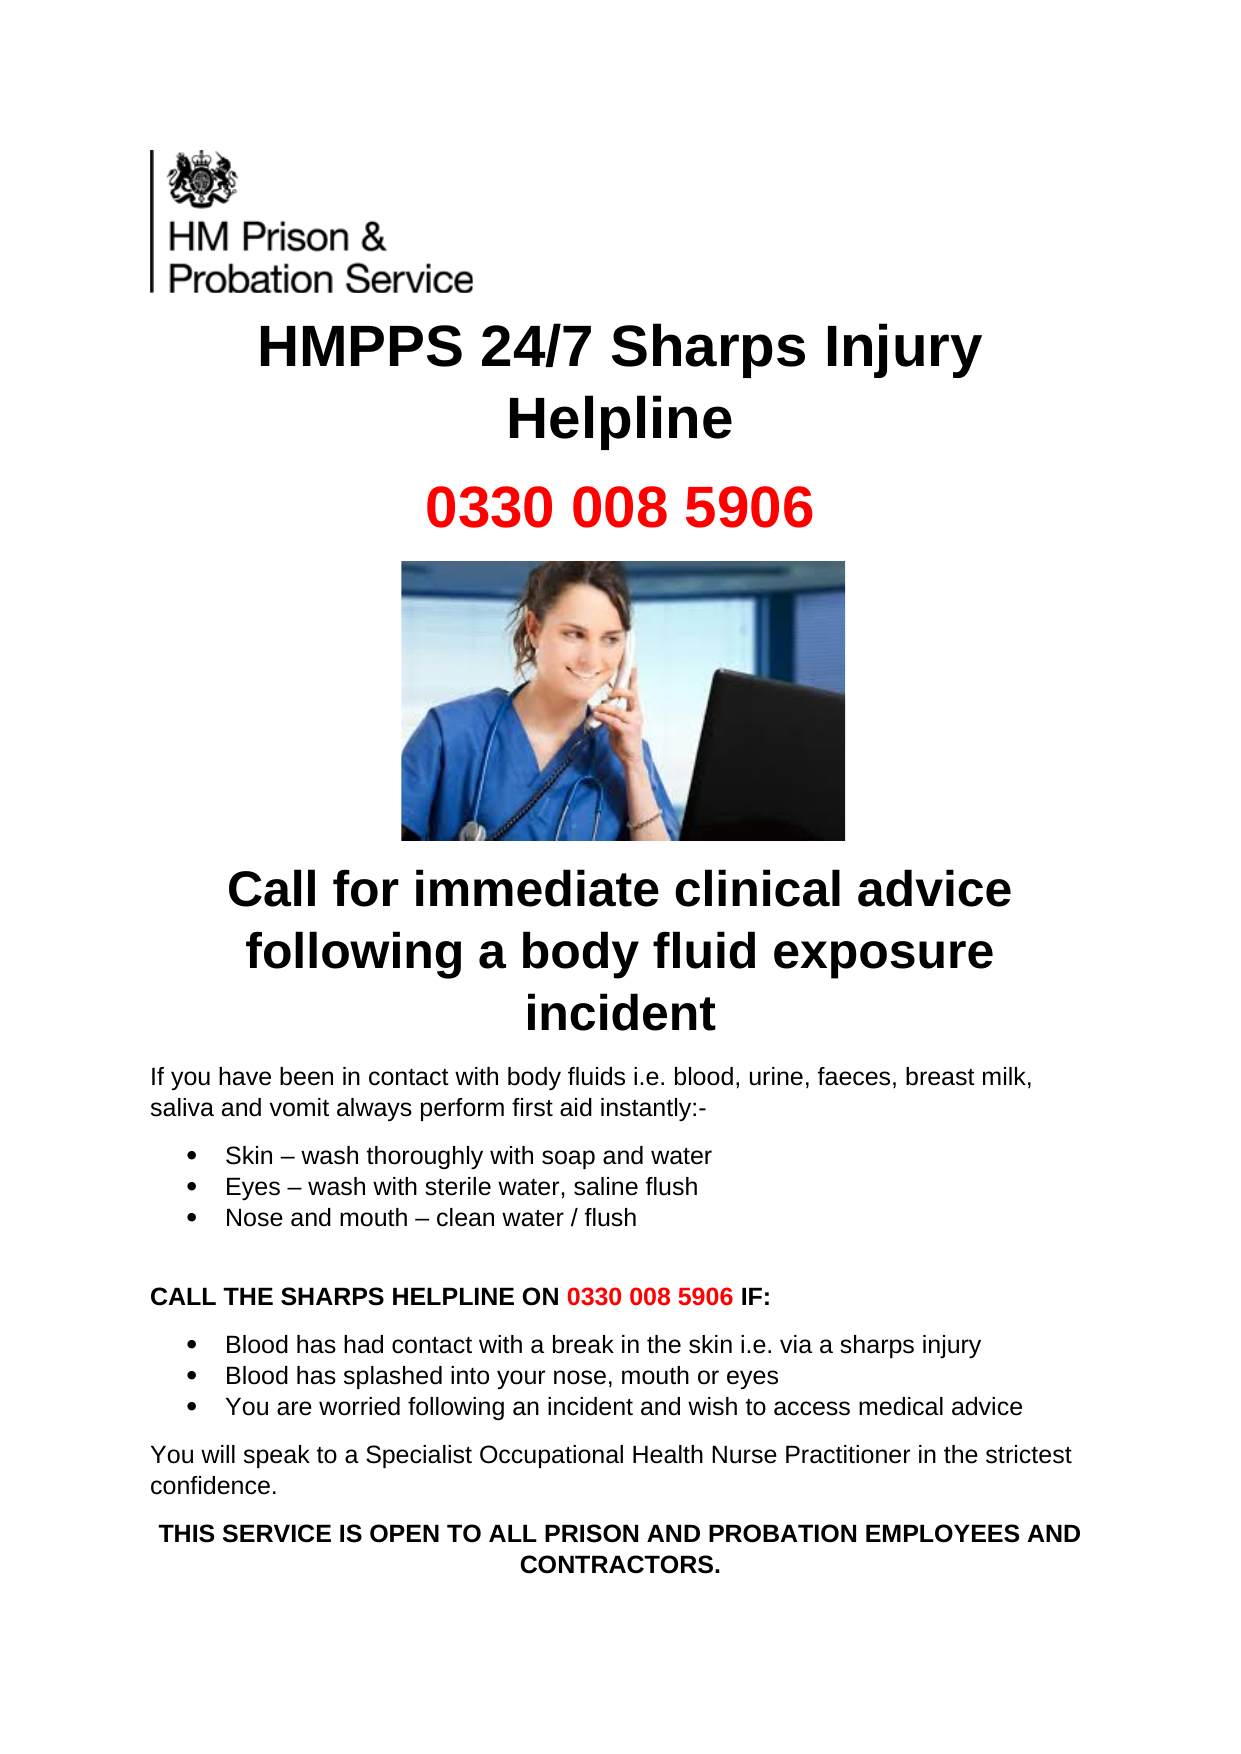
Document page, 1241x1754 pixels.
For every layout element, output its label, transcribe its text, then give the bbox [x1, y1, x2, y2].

text THIS SERVICE IS OPEN TO ALL PRISON AND PROBATION EMPLOYEES AND CONTRACTORS. [150, 1519, 1090, 1578]
text HMPPS 24/7 Sharps Injury Helpline [150, 311, 1090, 451]
picture [401, 561, 846, 841]
text Call for immediate clinical advice following a body fluid exposure incident [150, 859, 1090, 1041]
text CALL THE SHARPS HELPLINE ON 0330 008 5906 IF: [150, 1282, 1090, 1311]
list Nose and mouth – clean water / flush [187, 1203, 1090, 1232]
list Skin – wash thoroughly with soap and water [187, 1141, 1090, 1170]
list Blood has splashed into your nose, mouth or eyes [187, 1361, 1090, 1390]
text You will speak to a Specialist Occupational Health Nurse Practitioner in the strictest confidence. [150, 1440, 1090, 1500]
list Blood has had contact with a break in the skin i.e. via a sharps injury [187, 1330, 1090, 1359]
text If you have been in contact with body fluids i.e. blood, urine, faeces, breast milk, saliva and vomit always perform first aid instantly:- [150, 1062, 1090, 1122]
list Eyes – wash with sterile water, saline flush [187, 1172, 1090, 1201]
list You are worried following an incident and wish to access medical advice [187, 1392, 1090, 1421]
text 0330 008 5906 [150, 473, 1090, 540]
